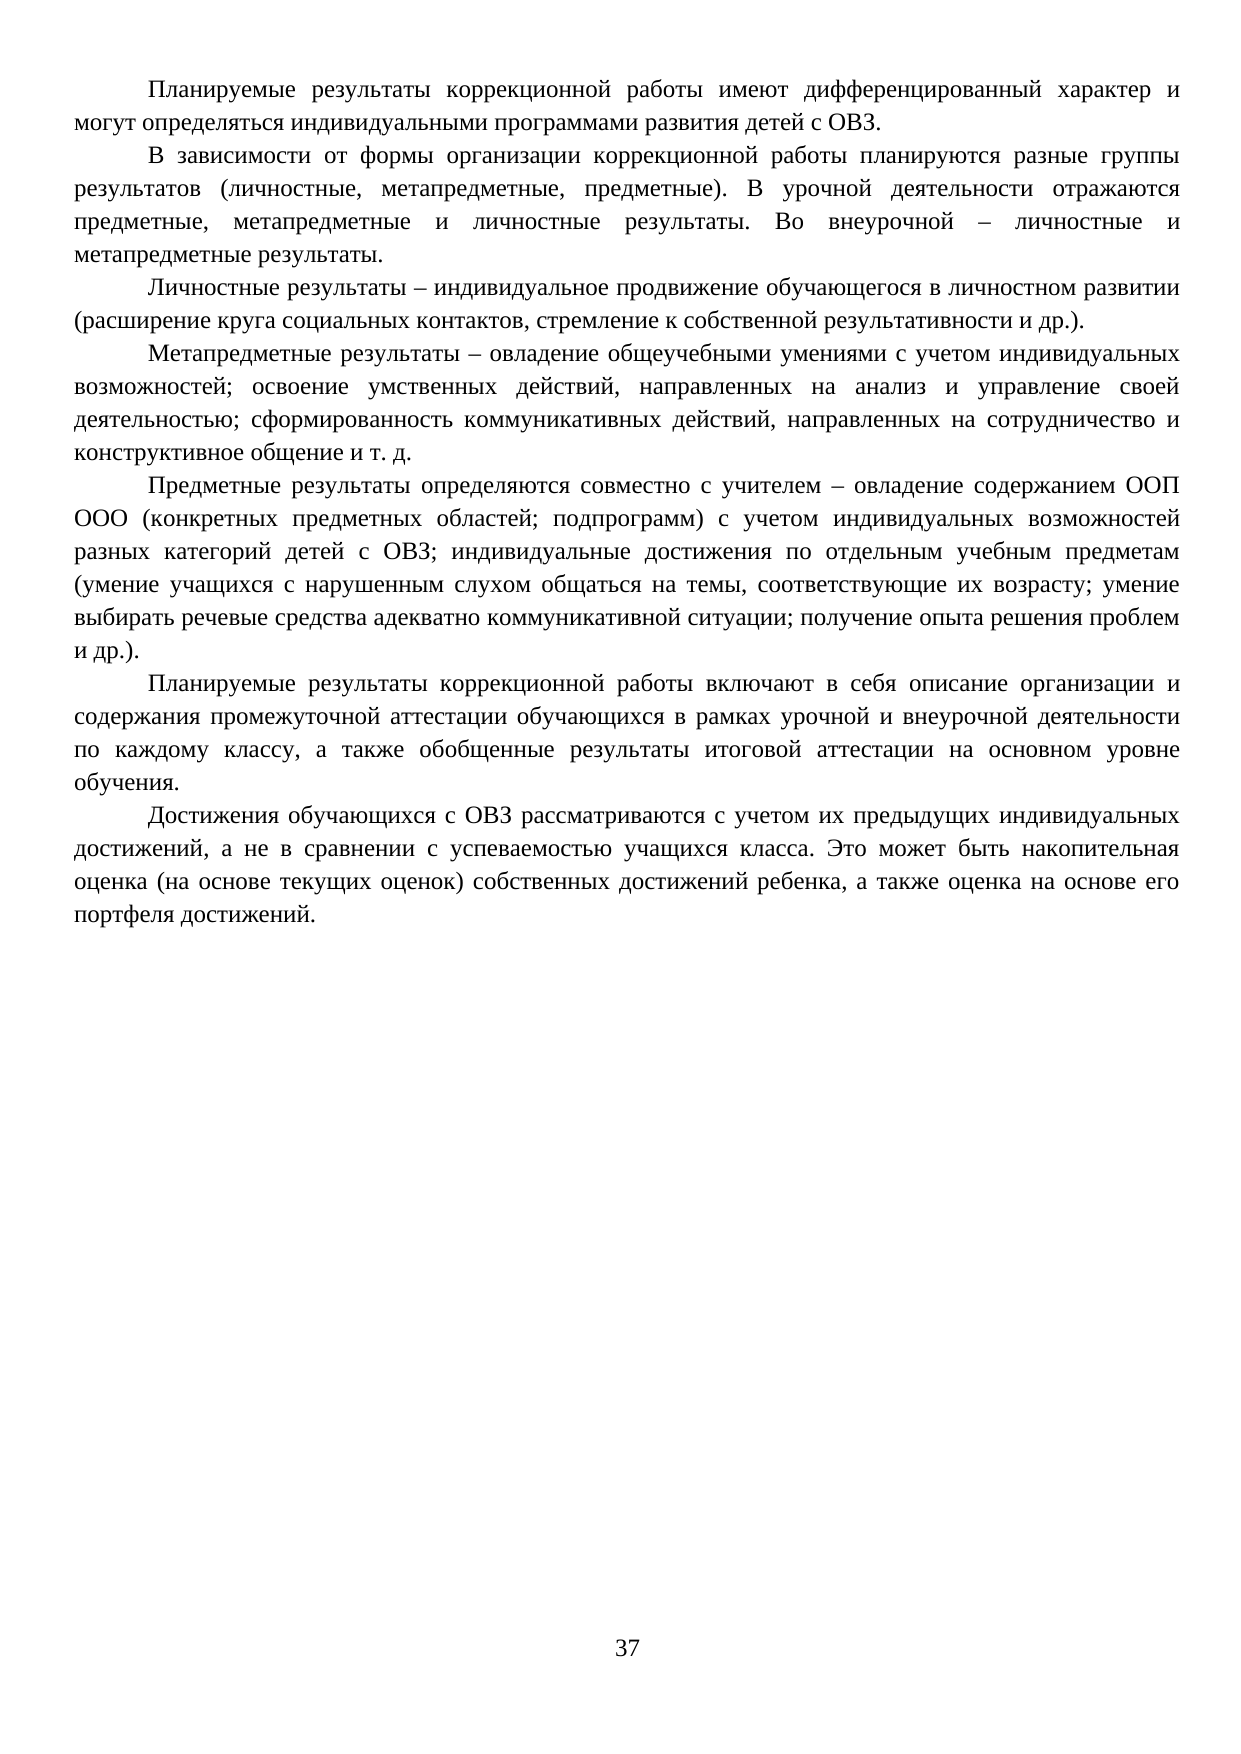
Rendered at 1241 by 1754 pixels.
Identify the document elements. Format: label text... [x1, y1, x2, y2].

text Планируемые результаты коррекционной работы включают в себя описание организации и содержания промежуточной аттестации обучающихся в рамках урочной и внеурочной деятельности по каждому классу, а также обобщенные результаты итоговой аттестации на основном уровне обучения. [74, 668, 1181, 796]
text Личностные результаты – индивидуальное продвижение обучающегося в личностном развитии (расширение круга социальных контактов, стремление к собственной результативности и др.). [74, 272, 1181, 334]
text Достижения обучающихся с ОВЗ рассматриваются с учетом их предыдущих индивидуальных достижений, а не в сравнении с успеваемостью учащихся класса. Это может быть накопительная оценка (на основе текущих оценок) собственных достижений ребенка, а также оценка на основе его портфеля достижений. [74, 800, 1181, 928]
text Планируемые результаты коррекционной работы имеют дифференцированный характер и могут определяться индивидуальными программами развития детей с ОВЗ. [74, 74, 1181, 136]
text Предметные результаты определяются совместно с учителем – овладение содержанием ООП ООО (конкретных предметных областей; подпрограмм) с учетом индивидуальных возможностей разных категорий детей с ОВЗ; индивидуальные достижения по отдельным учебным предметам (умение учащихся с нарушенным слухом общаться на темы, соответствующие их возрасту; умение выбирать речевые средства адекватно коммуникативной ситуации; получение опыта решения проблем и др.). [74, 470, 1181, 664]
text Метапредметные результаты – овладение общеучебными умениями с учетом индивидуальных возможностей; освоение умственных действий, направленных на анализ и управление своей деятельностью; сформированность коммуникативных действий, направленных на сотрудничество и конструктивное общение и т. д. [74, 338, 1181, 466]
text В зависимости от формы организации коррекционной работы планируются разные группы результатов (личностные, метапредметные, предметные). В урочной деятельности отражаются предметные, метапредметные и личностные результаты. Во внеурочной – личностные и метапредметные результаты. [74, 140, 1181, 268]
